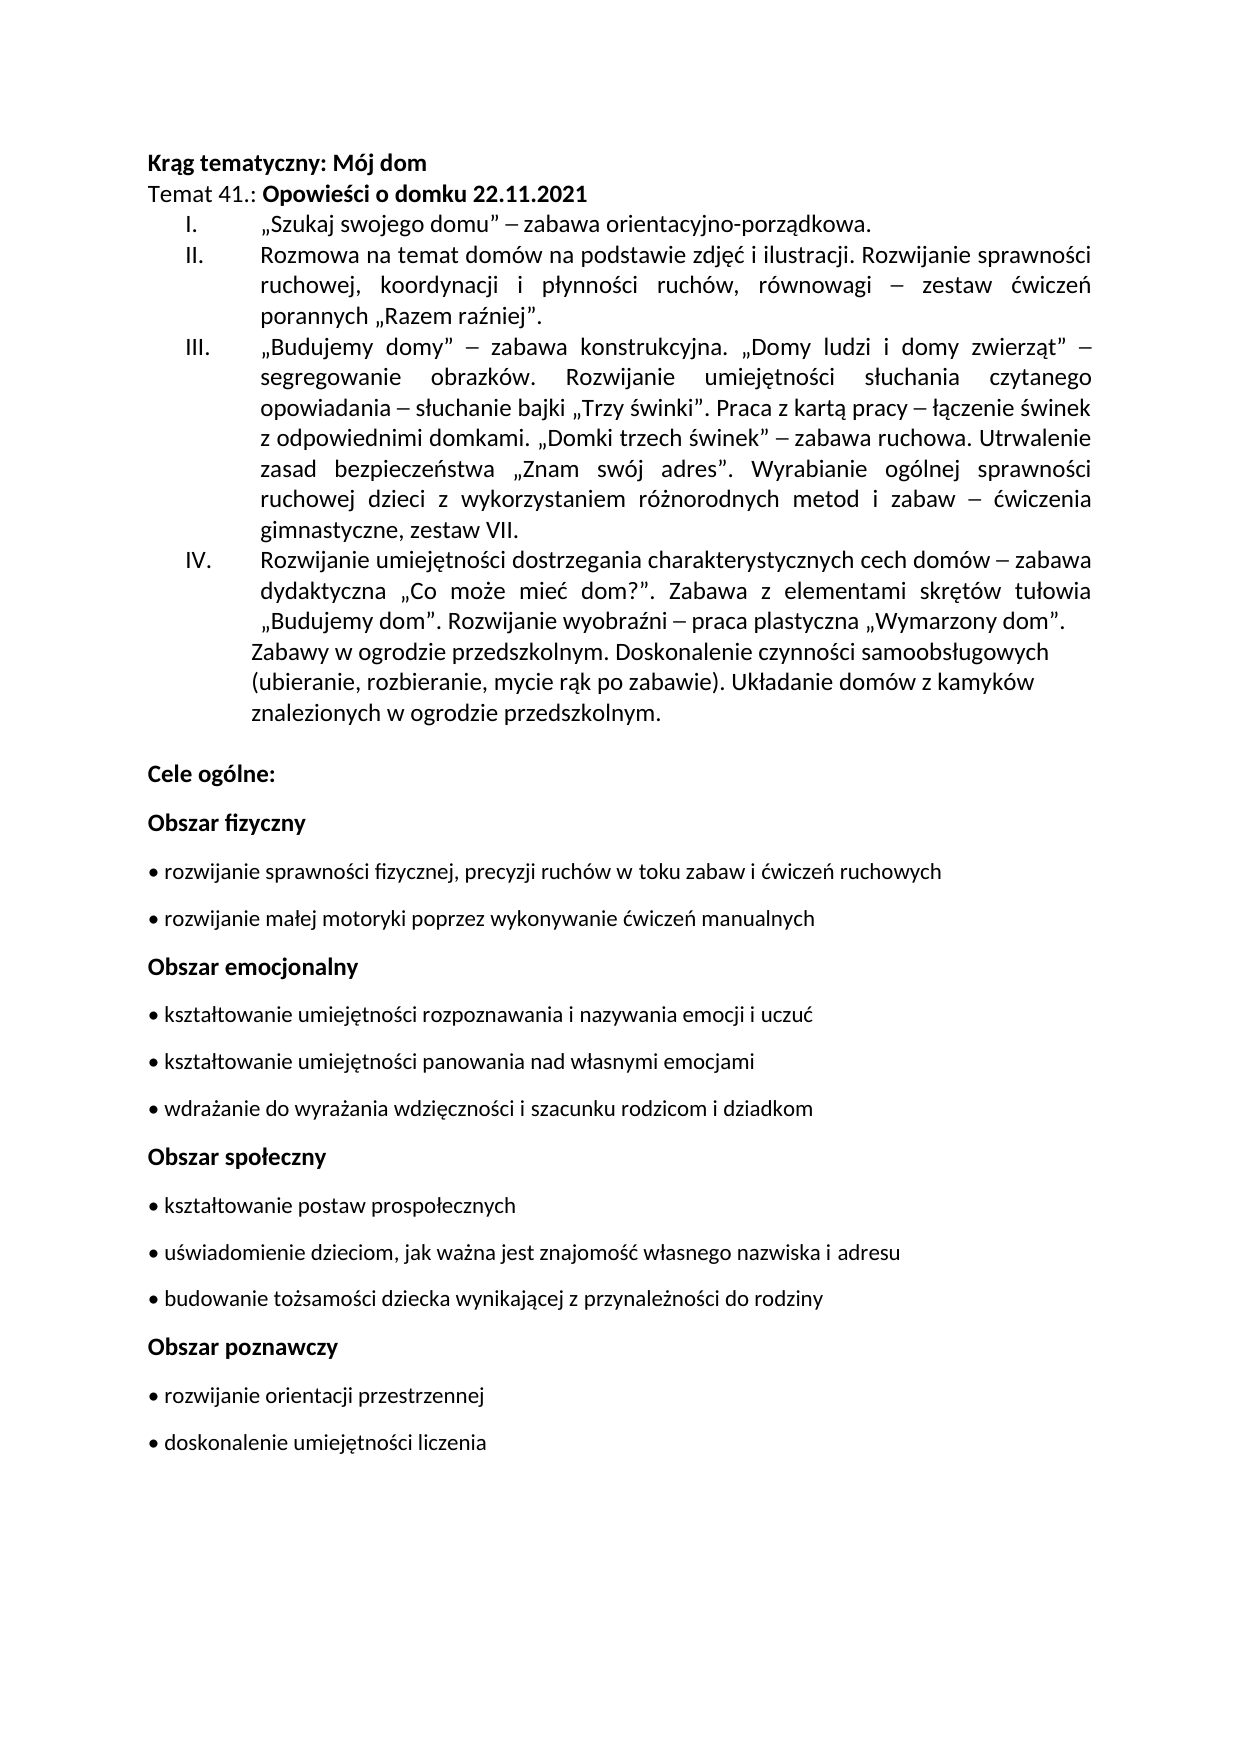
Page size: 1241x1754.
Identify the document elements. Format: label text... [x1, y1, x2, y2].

text Obszar fizyczny [148, 808, 1093, 838]
text Krąg tematyczny: Mój dom [148, 148, 1093, 178]
text • kształtowanie postaw prospołecznych [148, 1191, 1093, 1219]
text • rozwijanie sprawności fizycznej, precyzji ruchów w toku zabaw i ćwiczeń ruchowych [148, 857, 1093, 885]
text Obszar społeczny [148, 1141, 1093, 1172]
text • rozwijanie orientacji przestrzennej [148, 1381, 1093, 1409]
text • wdrażanie do wyrażania wdzięczności i szacunku rodzicom i dziadkom [148, 1094, 1093, 1122]
text Obszar emocjonalny [148, 951, 1093, 981]
list Rozwijanie umiejętności dostrzegania charakterystycznych cech domów ─ zabawa dydaktyczna „Co może mieć dom?”. Zabawa z elementami skrętów tułowia „Budujemy dom”. Rozwijanie wyobraźni ─ praca plastyczna „Wymarzony dom”. [185, 544, 1093, 636]
list „Szukaj swojego domu” ─ zabawa orientacyjno-porządkowa. [185, 209, 1093, 239]
text • kształtowanie umiejętności rozpoznawania i nazywania emocji i uczuć [148, 1001, 1093, 1028]
text • budowanie tożsamości dziecka wynikającej z przynależności do rodziny [148, 1284, 1093, 1312]
text Temat 41.: Opowieści o domku 22.11.2021 [148, 178, 1093, 209]
list Rozmowa na temat domów na podstawie zdjęć i ilustracji. Rozwijanie sprawności ruchowej, koordynacji i płynności ruchów, równowagi ─ zestaw ćwiczeń porannych „Razem raźniej”. [185, 239, 1093, 331]
text • kształtowanie umiejętności panowania nad własnymi emocjami [148, 1047, 1093, 1075]
text • uświadomienie dzieciom, jak ważna jest znajomość własnego nazwiska i adresu [148, 1238, 1093, 1266]
list „Budujemy domy” ─ zabawa konstrukcyjna. „Domy ludzi i domy zwierząt” ─ segregowanie obrazków. Rozwijanie umiejętności słuchania czytanego opowiadania ─ słuchanie bajki „Trzy świnki”. Praca z kartą pracy ─ łączenie świnek z odpowiednimi domkami. „Domki trzech świnek” ─ zabawa ruchowa. Utrwalenie zasad bezpieczeństwa „Znam swój adres”. Wyrabianie ogólnej sprawności ruchowej dzieci z wykorzystaniem różnorodnych metod i zabaw ─ ćwiczenia gimnastyczne, zestaw VII. [185, 331, 1093, 544]
text Obszar poznawczy [148, 1331, 1093, 1362]
text • doskonalenie umiejętności liczenia [148, 1428, 1093, 1456]
text Cele ogólne: [148, 758, 1093, 788]
text Zabawy w ogrodzie przedszkolnym. Doskonalenie czynności samoobsługowych (ubieranie, rozbieranie, mycie rąk po zabawie). Układanie domów z kamyków znalezionych w ogrodzie przedszkolnym. [251, 636, 1093, 727]
text • rozwijanie małej motoryki poprzez wykonywanie ćwiczeń manualnych [148, 904, 1093, 932]
